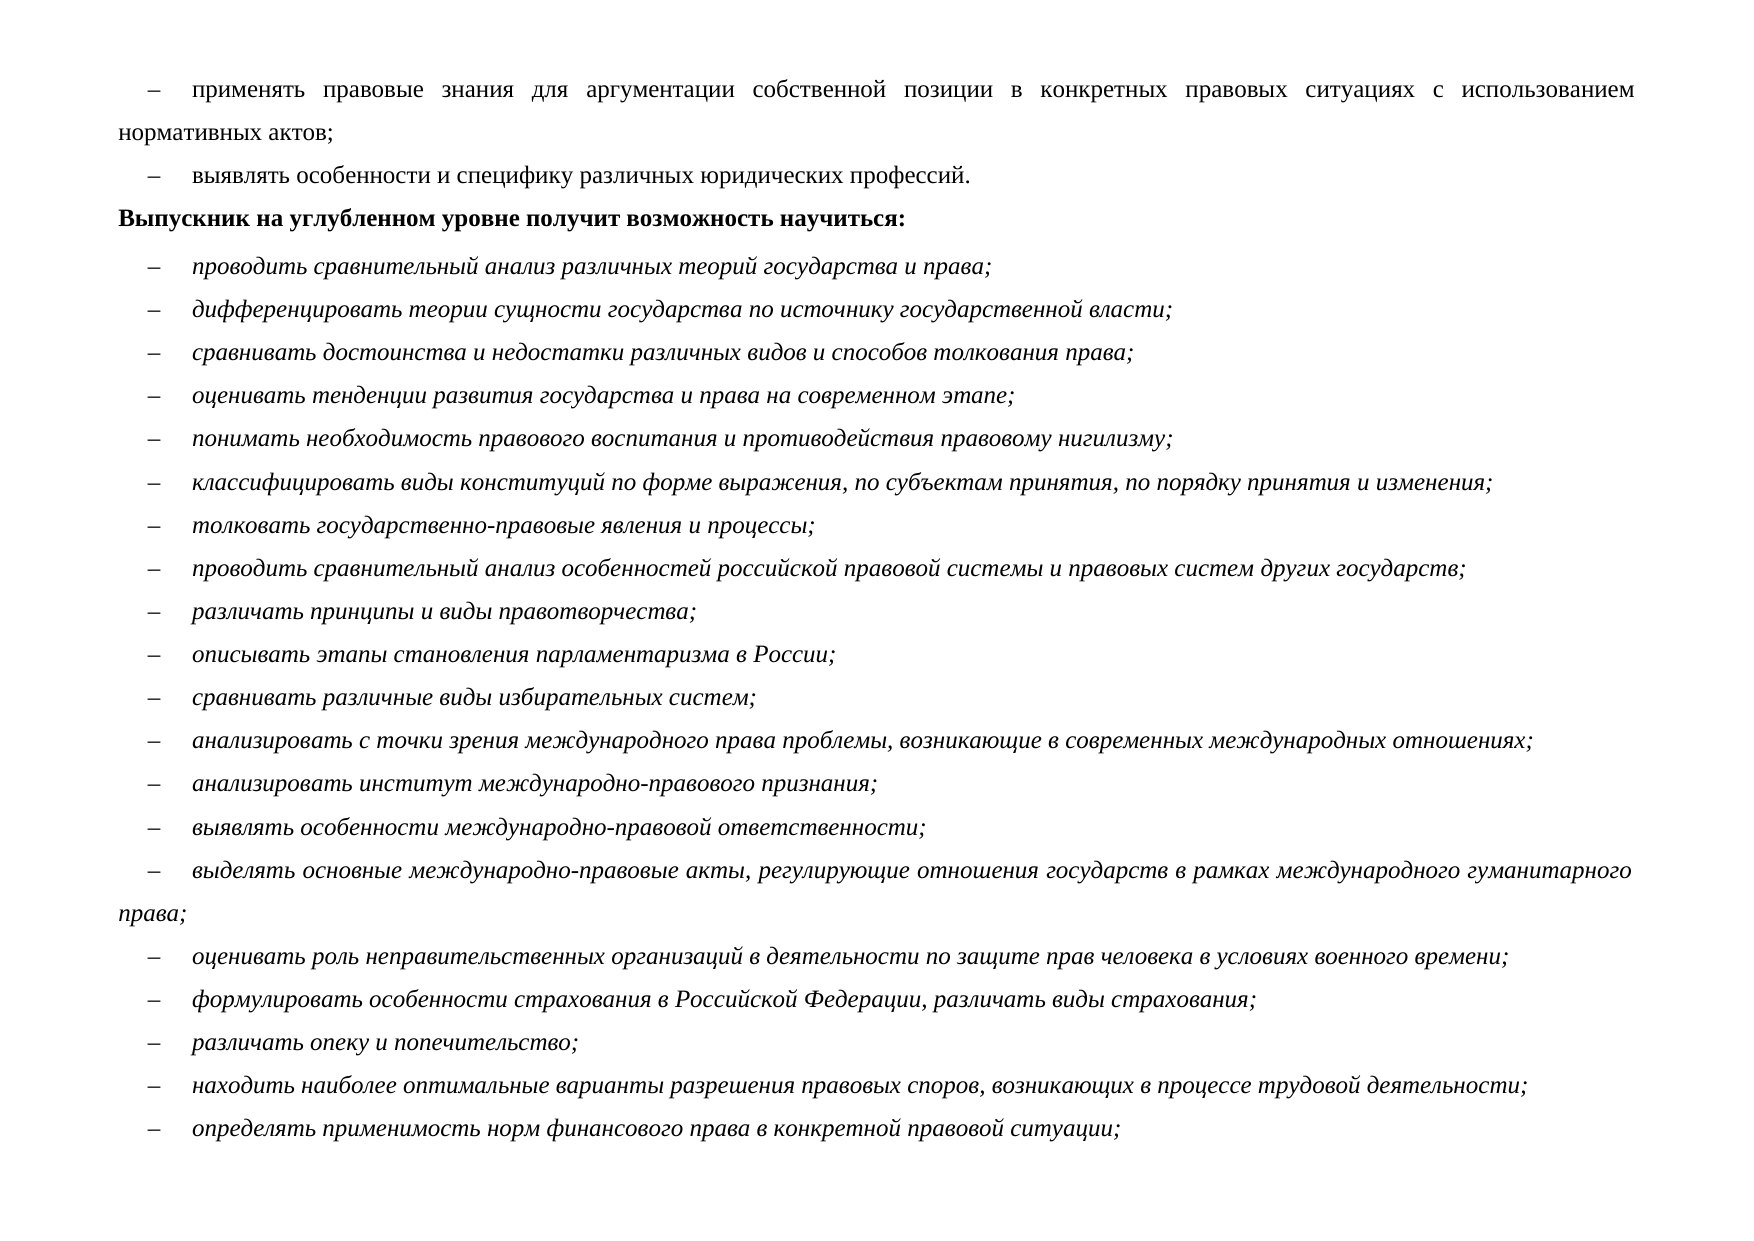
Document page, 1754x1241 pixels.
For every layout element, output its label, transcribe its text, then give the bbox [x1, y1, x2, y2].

text оценивать роль неправительственных организаций в деятельности по защите прав человека в условиях военного времени; [118, 941, 1636, 970]
text выявлять особенности и специфику различных юридических профессий. [118, 160, 1636, 189]
text выявлять особенности международно-правовой ответственности; [118, 812, 1636, 840]
text выделять основные международно-правовые акты, регулирующие отношения государств в рамках международного гуманитарного права; [118, 855, 1636, 927]
text дифференцировать теории сущности государства по источнику государственной власти; [118, 294, 1636, 323]
text находить наиболее оптимальные варианты разрешения правовых споров, возникающих в процессе трудовой деятельности; [118, 1070, 1636, 1099]
text сравнивать достоинства и недостатки различных видов и способов толкования права; [118, 337, 1636, 366]
text формулировать особенности страхования в Российской Федерации, различать виды страхования; [118, 984, 1636, 1013]
text оценивать тенденции развития государства и права на современном этапе; [118, 380, 1636, 409]
text понимать необходимость правового воспитания и противодействия правовому нигилизму; [118, 423, 1636, 452]
text проводить сравнительный анализ особенностей российской правовой системы и правовых систем других государств; [118, 553, 1636, 582]
text сравнивать различные виды избирательных систем; [118, 682, 1636, 711]
text описывать этапы становления парламентаризма в России; [118, 639, 1636, 668]
text классифицировать виды конституций по форме выражения, по субъектам принятия, по порядку принятия и изменения; [118, 467, 1636, 495]
text анализировать институт международно-правового признания; [118, 768, 1636, 797]
text применять правовые знания для аргументации собственной позиции в конкретных правовых ситуациях с использованием нормативных актов; [118, 74, 1636, 146]
text определять применимость норм финансового права в конкретной правовой ситуации; [118, 1113, 1636, 1142]
text Выпускник на углубленном уровне получит возможность научиться: [118, 203, 1636, 232]
text анализировать с точки зрения международного права проблемы, возникающие в современных международных отношениях; [118, 725, 1636, 754]
text различать опеку и попечительство; [118, 1027, 1636, 1056]
text различать принципы и виды правотворчества; [118, 596, 1636, 625]
text толковать государственно-правовые явления и процессы; [118, 510, 1636, 538]
text проводить сравнительный анализ различных теорий государства и права; [118, 251, 1636, 280]
